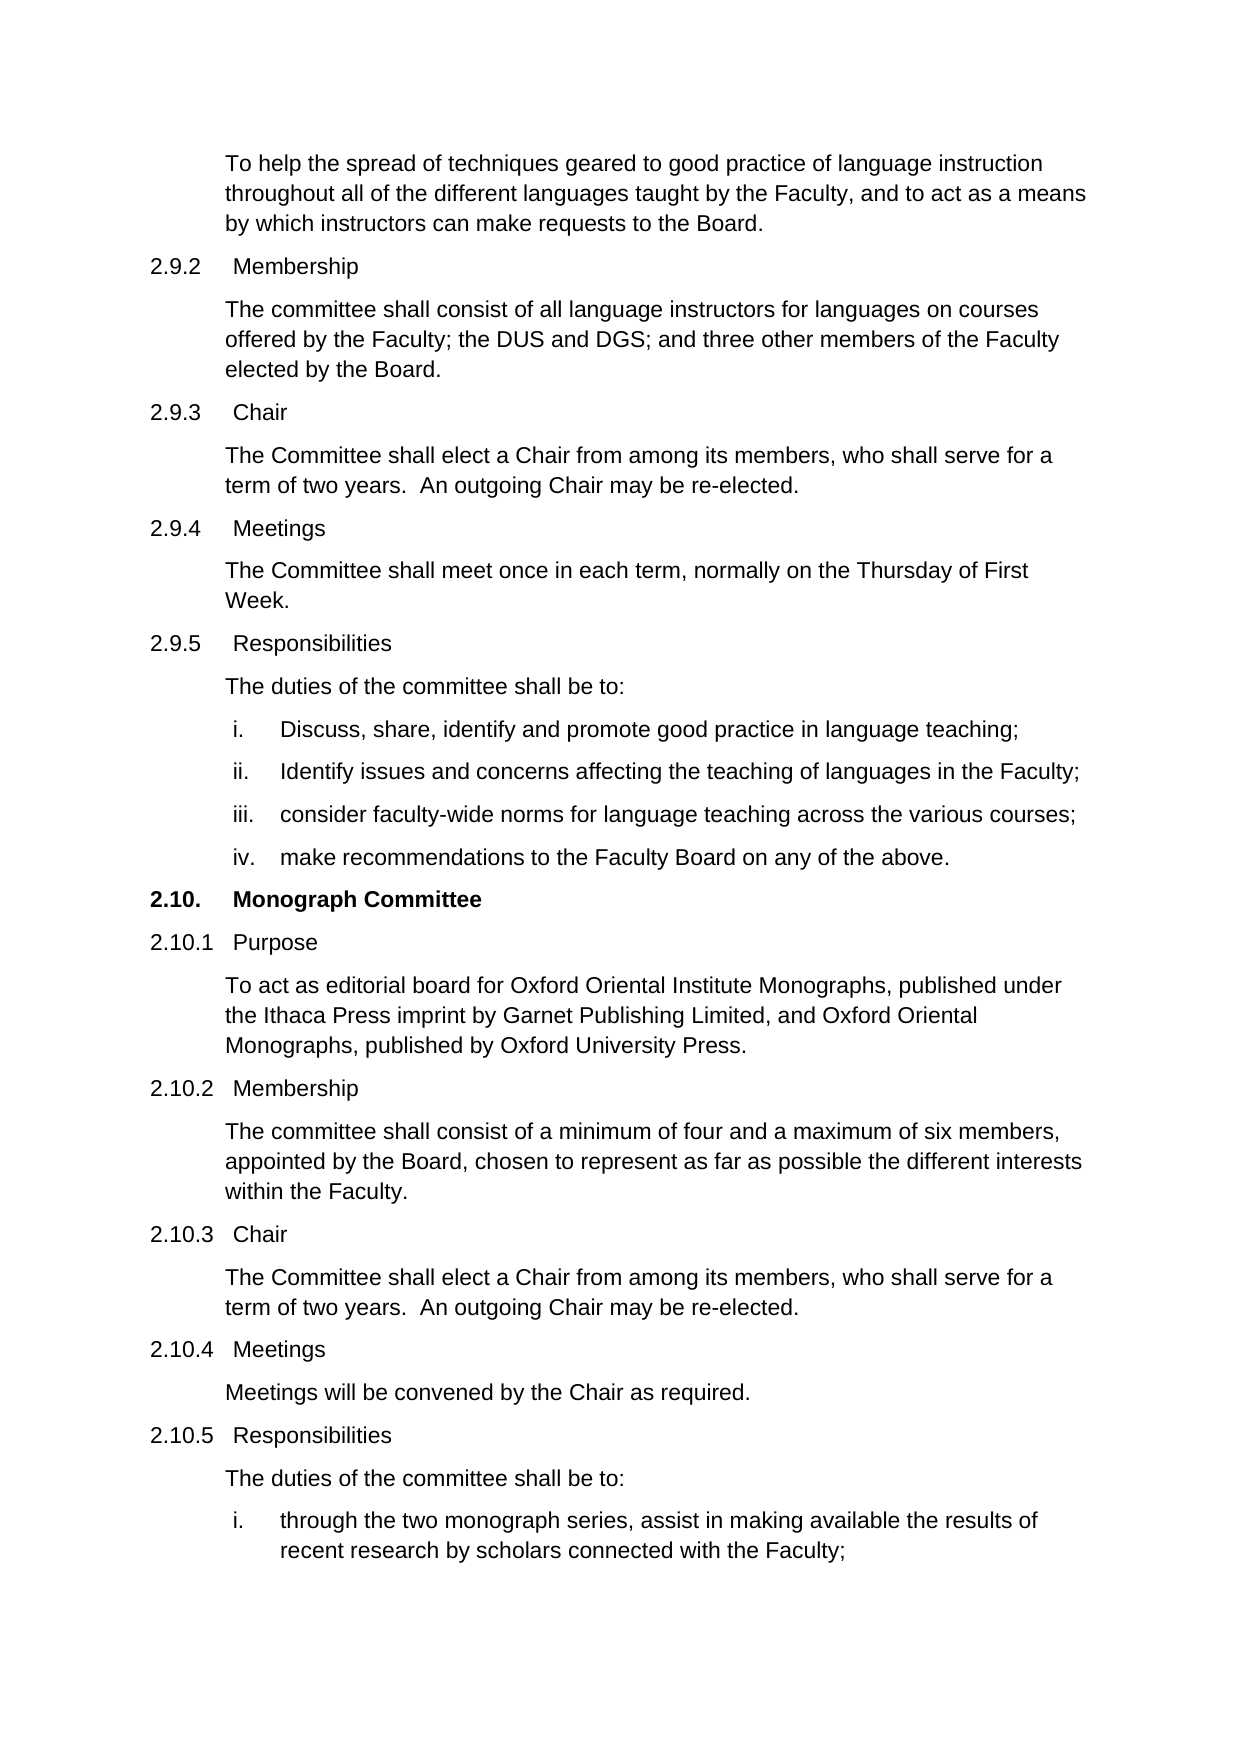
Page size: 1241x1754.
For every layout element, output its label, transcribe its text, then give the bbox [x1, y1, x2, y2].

list Identify issues and concerns affecting the teaching of languages in the Faculty; [233, 758, 1090, 785]
list Meetings [150, 1336, 1090, 1363]
text The duties of the committee shall be to: [225, 1464, 1090, 1491]
text The committee shall consist of a minimum of four and a maximum of six members, appointed by the Board, chosen to represent as far as possible the different interests within the Faculty. [225, 1118, 1090, 1204]
list Monograph Committee [150, 886, 1090, 913]
text The committee shall consist of all language instructors for languages on courses offered by the Faculty; the DUS and DGS; and three other members of the Faculty elected by the Board. [225, 296, 1090, 383]
list through the two monograph series, assist in making available the results of recent research by scholars connected with the Faculty; [233, 1507, 1090, 1564]
list Responsibilities [150, 1422, 1090, 1448]
text Meetings will be convened by the Chair as required. [225, 1379, 1090, 1406]
list Membership [150, 1075, 1090, 1101]
list Membership [150, 253, 1090, 279]
list Responsibilities [150, 630, 1090, 657]
list Discuss, share, identify and promote good practice in language teaching; [233, 716, 1090, 742]
text To help the spread of techniques geared to good practice of language instruction throughout all of the different languages taught by the Faculty, and to act as a means by which instructors can make requests to the Board. [225, 150, 1090, 237]
list consider faculty-wide norms for language teaching across the various courses; [233, 801, 1090, 827]
text The Committee shall meet once in each term, normally on the Thursday of First Week. [225, 557, 1090, 614]
list make recommendations to the Faculty Board on any of the above. [233, 844, 1090, 870]
text The duties of the committee shall be to: [225, 673, 1090, 699]
list Chair [150, 1221, 1090, 1247]
text The Committee shall elect a Chair from among its members, who shall serve for a term of two years. An outgoing Chair may be re-elected. [225, 1263, 1090, 1320]
list Purpose [150, 929, 1090, 956]
text To act as editorial board for Oxford Oriental Institute Monographs, published under the Ithaca Press imprint by Garnet Publishing Limited, and Oxford Oriental Monographs, published by Oxford University Press. [225, 972, 1090, 1059]
list Meetings [150, 514, 1090, 541]
text The Committee shall elect a Chair from among its members, who shall serve for a term of two years. An outgoing Chair may be re-elected. [225, 442, 1090, 498]
list Chair [150, 399, 1090, 425]
